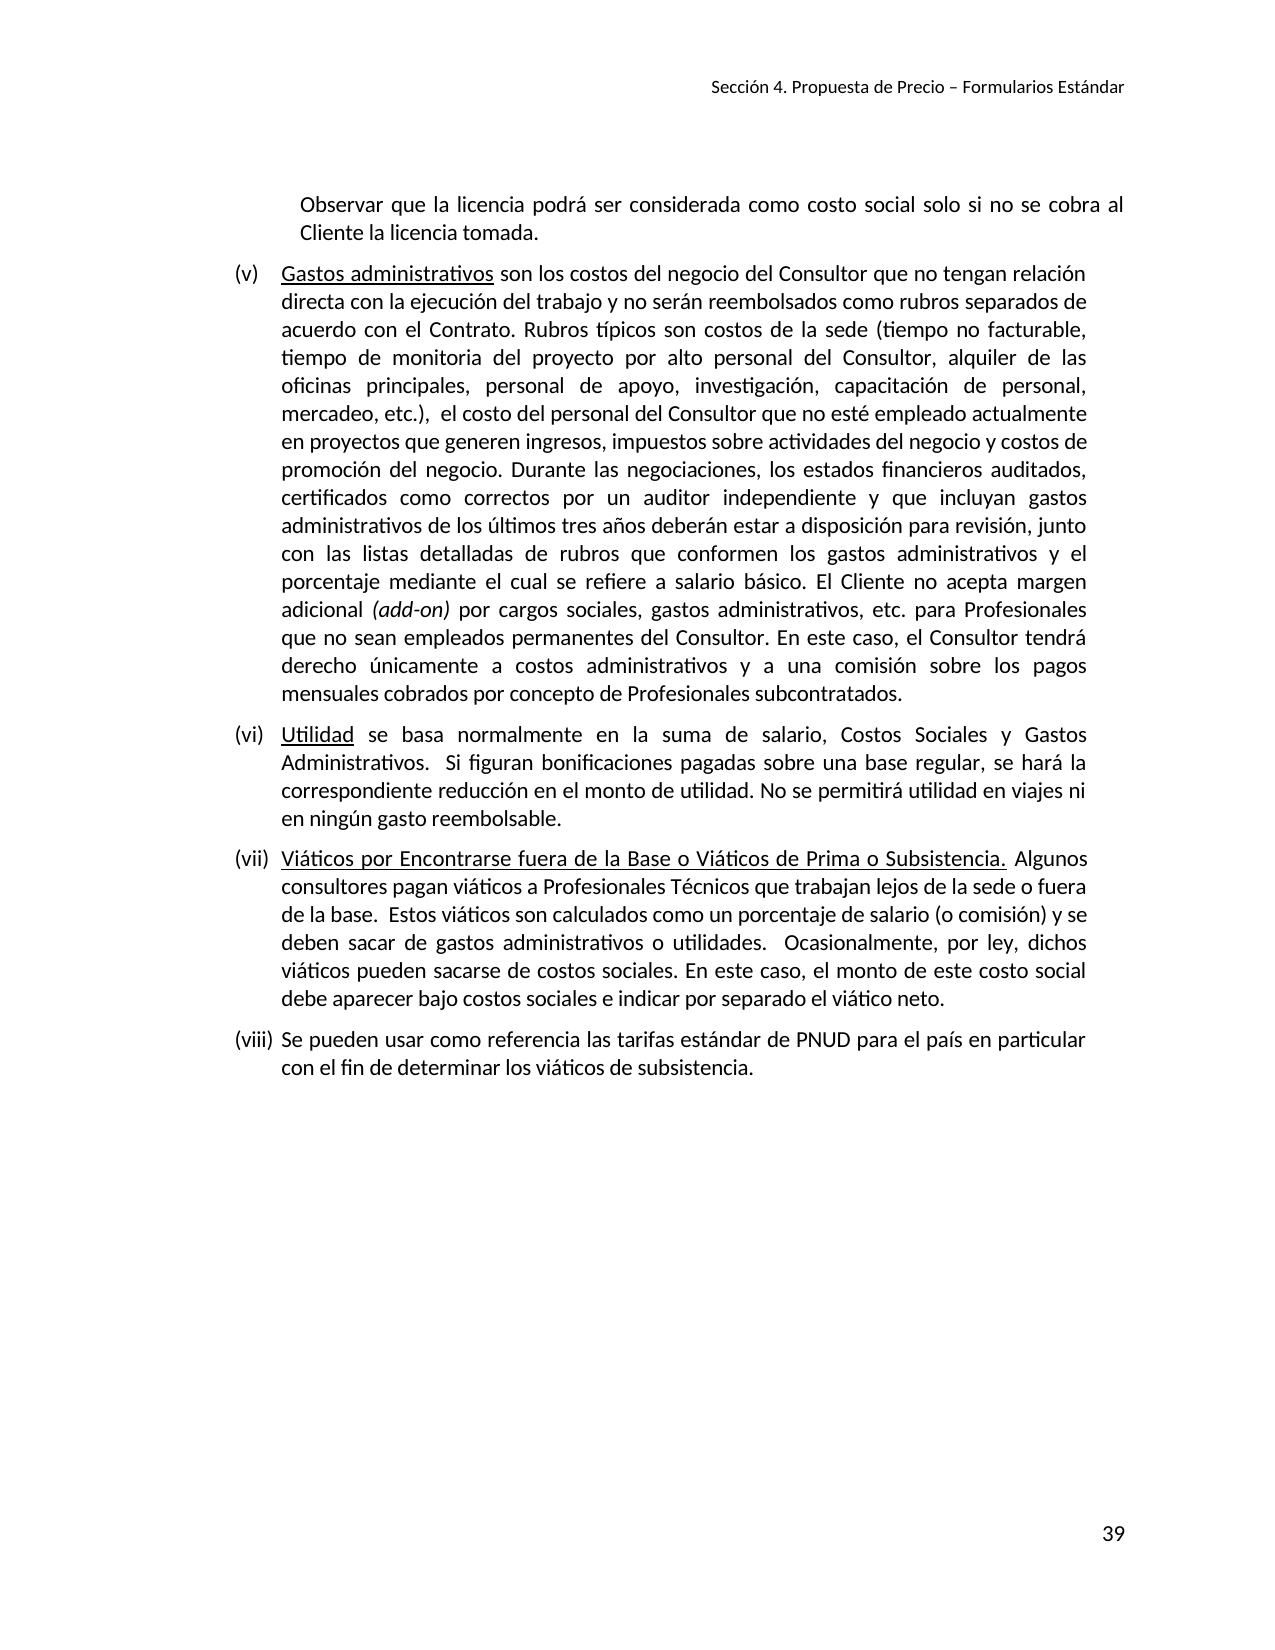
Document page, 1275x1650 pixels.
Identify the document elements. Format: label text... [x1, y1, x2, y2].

list Se pueden usar como referencia las tarifas estándar de PNUD para el país en particular con el fin de determinar los viáticos de subsistencia. [234, 1025, 1087, 1081]
list Utilidad se basa normalmente en la suma de salario, Costos Sociales y Gastos Administrativos. Si figuran bonificaciones pagadas sobre una base regular, se hará la correspondiente reducción en el monto de utilidad. No se permitirá utilidad en viajes ni en ningún gasto reembolsable. [234, 720, 1087, 832]
text Observar que la licencia podrá ser considerada como costo social solo si no se cobra al Cliente la licencia tomada. [150, 191, 1125, 247]
list Gastos administrativos son los costos del negocio del Consultor que no tengan relación directa con la ejecución del trabajo y no serán reembolsados como rubros separados de acuerdo con el Contrato. Rubros típicos son costos de la sede (tiempo no facturable, tiempo de monitoria del proyecto por alto personal del Consultor, alquiler de las oficinas principales, personal de apoyo, investigación, capacitación de personal, mercadeo, etc.), el costo del personal del Consultor que no esté empleado actualmente en proyectos que generen ingresos, impuestos sobre actividades del negocio y costos de promoción del negocio. Durante las negociaciones, los estados financieros auditados, certificados como correctos por un auditor independiente y que incluyan gastos administrativos de los últimos tres años deberán estar a disposición para revisión, junto con las listas detalladas de rubros que conformen los gastos administrativos y el porcentaje mediante el cual se refiere a salario básico. El Cliente no acepta margen adicional (add-on) por cargos sociales, gastos administrativos, etc. para Profesionales que no sean empleados permanentes del Consultor. En este caso, el Consultor tendrá derecho únicamente a costos administrativos y a una comisión sobre los pagos mensuales cobrados por concepto de Profesionales subcontratados. [234, 259, 1087, 707]
list Viáticos por Encontrarse fuera de la Base o Viáticos de Prima o Subsistencia. Algunos consultores pagan viáticos a Profesionales Técnicos que trabajan lejos de la sede o fuera de la base. Estos viáticos son calculados como un porcentaje de salario (o comisión) y se deben sacar de gastos administrativos o utilidades. Ocasionalmente, por ley, dichos viáticos pueden sacarse de costos sociales. En este caso, el monto de este costo social debe aparecer bajo costos sociales e indicar por separado el viático neto. [234, 844, 1087, 1013]
